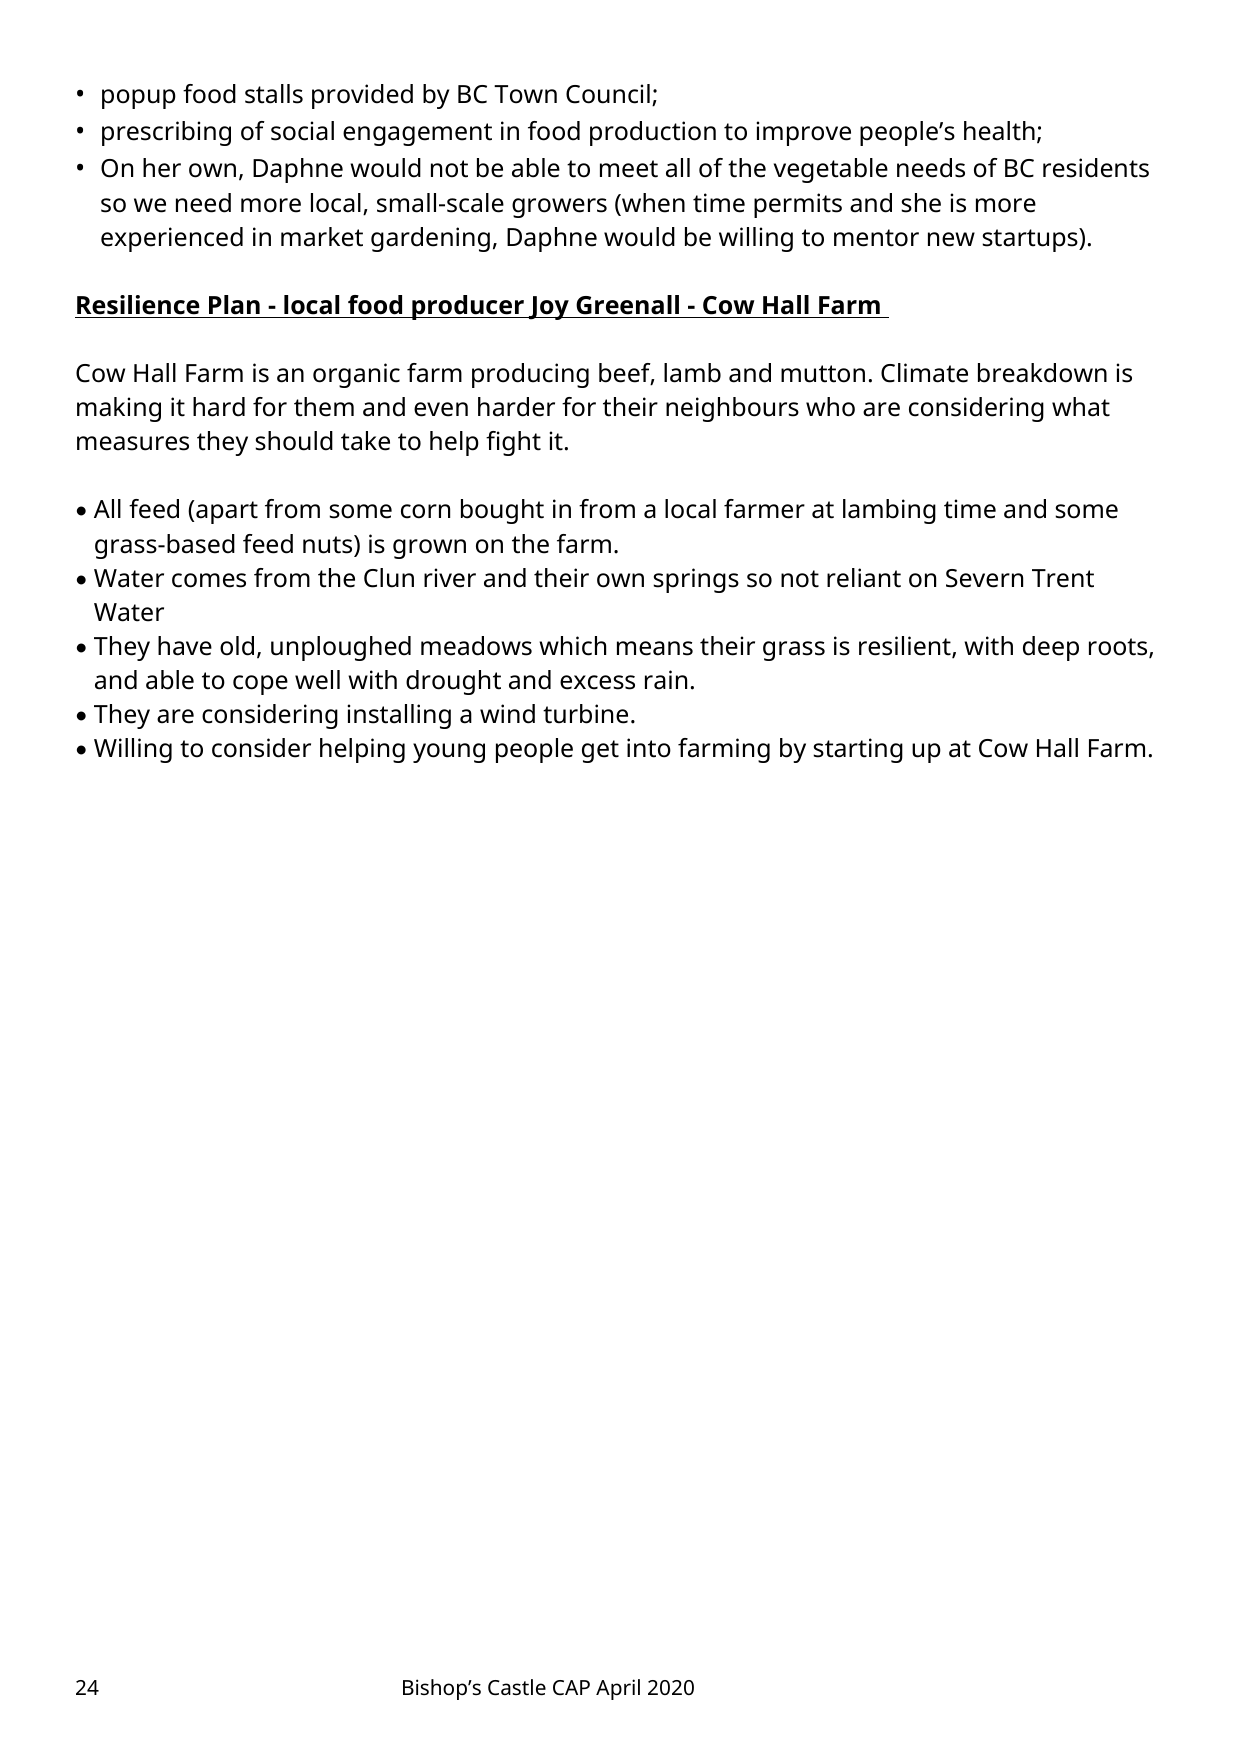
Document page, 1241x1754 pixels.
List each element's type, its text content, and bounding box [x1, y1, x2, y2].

list They are considering installing a wind turbine. [75, 697, 1165, 731]
list All feed (apart from some corn bought in from a local farmer at lambing time and some grass-based feed nuts) is grown on the farm. [75, 492, 1165, 560]
list Willing to consider helping young people get into farming by starting up at Cow Hall Farm. [75, 731, 1165, 765]
list Water comes from the Clun river and their own springs so not reliant on Severn Trent Water [75, 560, 1165, 628]
list On her own, Daphne would not be able to meet all of the vegetable needs of BC residents so we need more local, small-scale growers (when time permits and she is more experienced in market gardening, Daphne would be willing to mentor new startups). [75, 149, 1165, 254]
text Cow Hall Farm is an organic farm producing beef, lamb and mutton. Climate breakdown is making it hard for them and even harder for their neighbours who are considering what measures they should take to help fight it. [75, 356, 1165, 458]
list popup food stalls provided by BC Town Council; [75, 75, 1165, 112]
list prescribing of social engagement in food production to improve people’s health; [75, 112, 1165, 149]
text Resilience Plan - local food producer Joy Greenall - Cow Hall Farm [75, 288, 1165, 322]
list They have old, unploughed meadows which means their grass is resilient, with deep roots, and able to cope well with drought and excess rain. [75, 628, 1165, 697]
